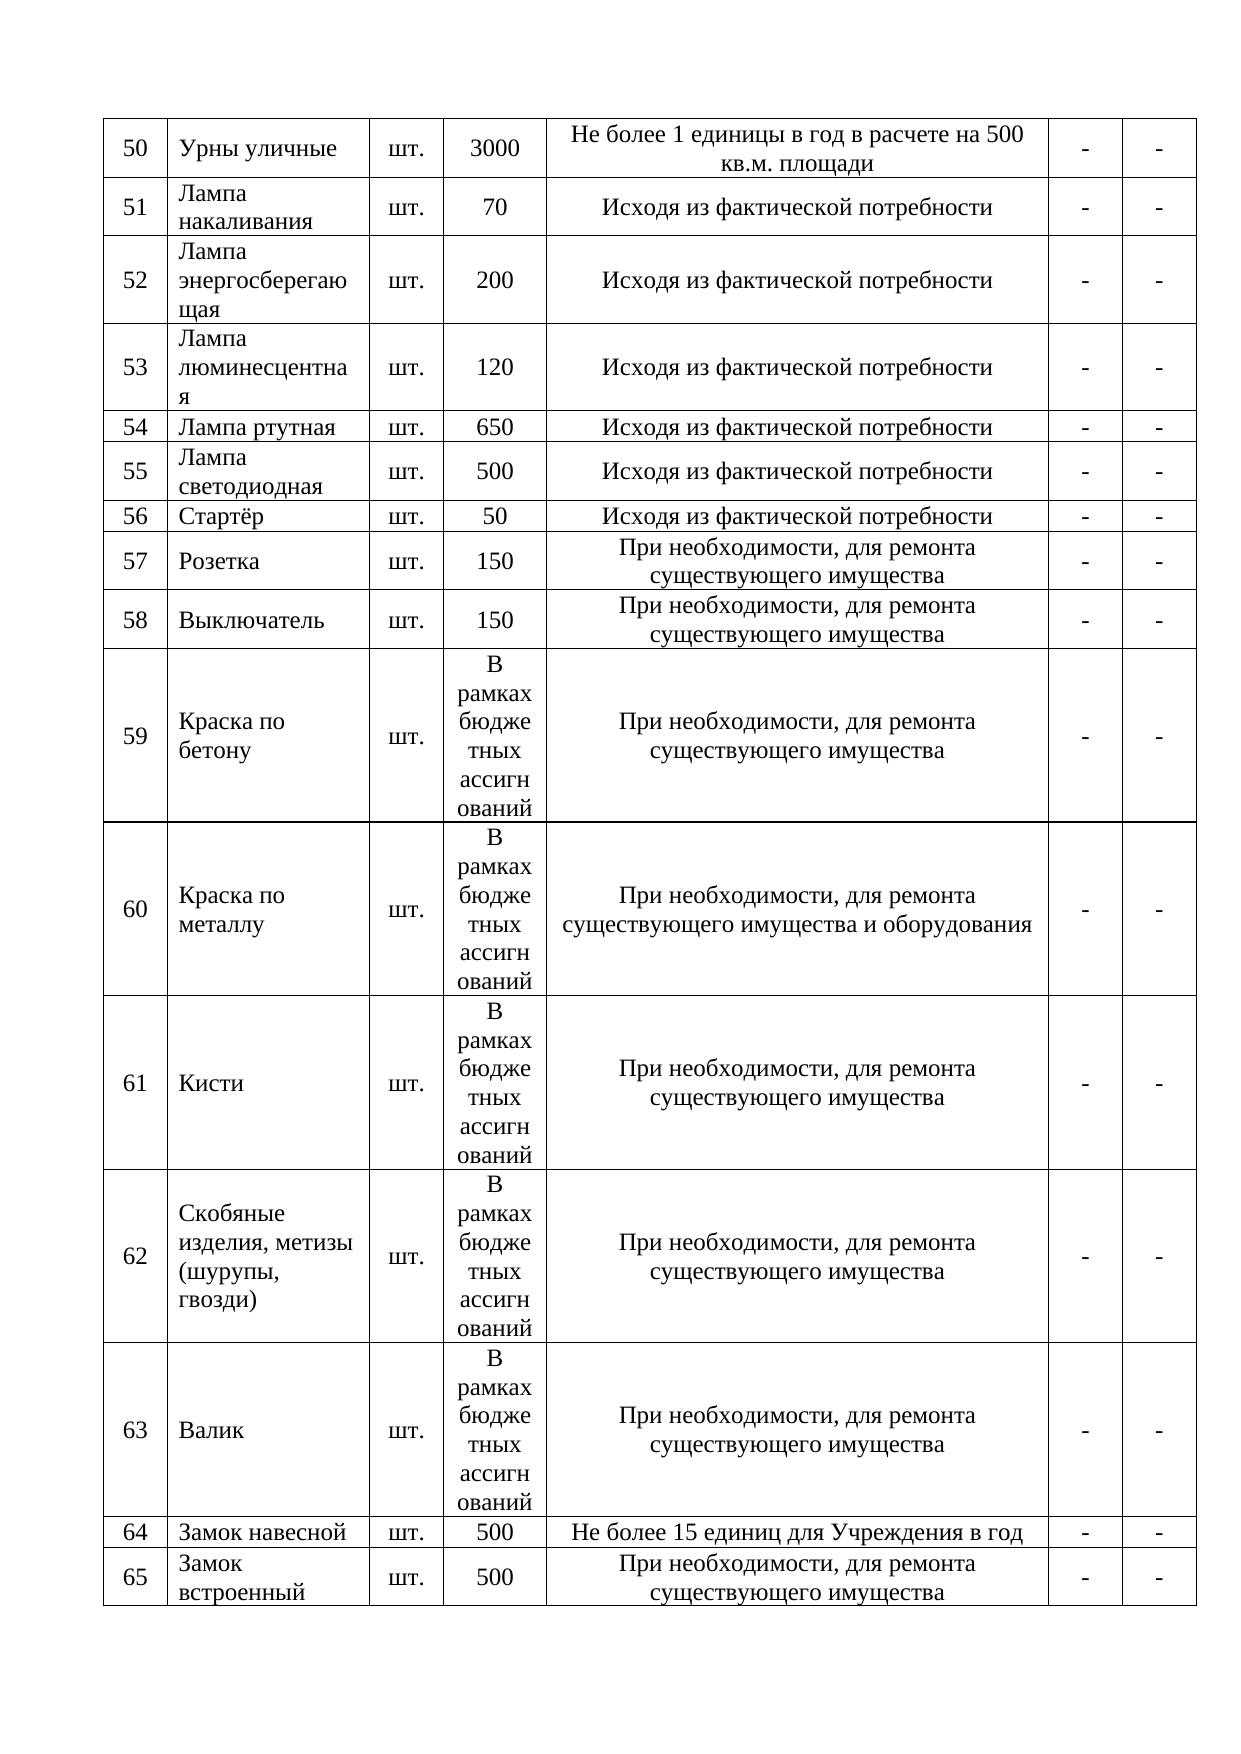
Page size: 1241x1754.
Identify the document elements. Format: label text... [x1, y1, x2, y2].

table_cell - [1049, 996, 1122, 1168]
table_cell Лампа светодиодная [168, 442, 369, 499]
table_cell шт. [370, 1517, 443, 1547]
table_cell Исходя из фактической потребности [547, 236, 1048, 322]
table_cell 500 [444, 1517, 546, 1547]
table_cell 200 [444, 236, 546, 322]
table_cell - [1049, 324, 1122, 410]
table_cell - [1123, 411, 1196, 441]
table_cell 70 [444, 178, 546, 235]
table_cell 58 [104, 590, 167, 648]
table_cell шт. [370, 1548, 443, 1605]
table_cell - [1049, 649, 1122, 821]
table_cell 120 [444, 324, 546, 410]
table_cell Урны уличные [168, 119, 369, 177]
table_cell Не более 15 единиц для Учреждения в год [547, 1517, 1048, 1547]
table_cell 52 [104, 236, 167, 322]
table_cell шт. [370, 823, 443, 995]
table_cell шт. [370, 501, 443, 531]
table_cell 51 [104, 178, 167, 235]
table_cell шт. [370, 532, 443, 589]
table_cell - [1049, 532, 1122, 589]
table_cell - [1123, 501, 1196, 531]
table_cell 50 [104, 119, 167, 177]
table_cell Кисти [168, 996, 369, 1168]
table_cell шт. [370, 119, 443, 177]
table_cell При необходимости, для ремонта существующего имущества и оборудования [547, 823, 1048, 995]
table_cell - [1049, 411, 1122, 441]
table_cell Валик [168, 1343, 369, 1516]
table_cell Исходя из фактической потребности [547, 442, 1048, 499]
table_cell - [1049, 1170, 1122, 1342]
table_cell 150 [444, 590, 546, 648]
table_cell - [1123, 236, 1196, 322]
table_cell 500 [444, 442, 546, 499]
table_cell При необходимости, для ремонта существующего имущества [547, 1170, 1048, 1342]
table_cell 650 [444, 411, 546, 441]
table_cell - [1049, 178, 1122, 235]
table_cell Краска по бетону [168, 649, 369, 821]
table_cell 59 [104, 649, 167, 821]
table_cell - [1049, 590, 1122, 648]
table_cell В рамках бюджетных ассигнований [444, 1343, 546, 1516]
table_cell При необходимости, для ремонта существующего имущества [547, 590, 1048, 648]
table_cell шт. [370, 324, 443, 410]
table_cell Розетка [168, 532, 369, 589]
table_cell - [1049, 236, 1122, 322]
table_cell Скобяные изделия, метизы (шурупы, гвозди) [168, 1170, 369, 1342]
table_cell 65 [104, 1548, 167, 1605]
table_cell В рамках бюджетных ассигнований [444, 996, 546, 1168]
table_cell Лампа накаливания [168, 178, 369, 235]
table_cell - [1123, 1343, 1196, 1516]
table_cell В рамках бюджетных ассигнований [444, 1170, 546, 1342]
table_cell шт. [370, 649, 443, 821]
table_cell шт. [370, 236, 443, 322]
table_cell шт. [370, 1343, 443, 1516]
table_cell При необходимости, для ремонта существующего имущества [547, 996, 1048, 1168]
table_cell - [1123, 1170, 1196, 1342]
table_cell 50 [444, 501, 546, 531]
table_cell При необходимости, для ремонта существующего имущества [547, 649, 1048, 821]
table_cell Стартёр [168, 501, 369, 531]
table_cell Лампа ртутная [168, 411, 369, 441]
table_cell - [1123, 532, 1196, 589]
table_cell 53 [104, 324, 167, 410]
table_cell шт. [370, 411, 443, 441]
table_cell Замок навесной [168, 1517, 369, 1547]
table_cell 150 [444, 532, 546, 589]
table_cell шт. [370, 996, 443, 1168]
table_cell - [1049, 1517, 1122, 1547]
table_cell - [1049, 501, 1122, 531]
table_cell - [1123, 1517, 1196, 1547]
table_cell Лампа люминесцентная [168, 324, 369, 410]
table_cell 55 [104, 442, 167, 499]
table_cell - [1123, 119, 1196, 177]
table_cell В рамках бюджетных ассигнований [444, 823, 546, 995]
table_cell - [1123, 178, 1196, 235]
table_cell 61 [104, 996, 167, 1168]
table_cell При необходимости, для ремонта существующего имущества [547, 1343, 1048, 1516]
table_cell - [1123, 442, 1196, 499]
table_cell - [1049, 442, 1122, 499]
table_cell - [1123, 649, 1196, 821]
table_cell шт. [370, 1170, 443, 1342]
table_cell 56 [104, 501, 167, 531]
table_cell Краска по металлу [168, 823, 369, 995]
table_cell Замок встроенный [168, 1548, 369, 1605]
table_cell - [1049, 119, 1122, 177]
table_cell Исходя из фактической потребности [547, 178, 1048, 235]
table_cell 500 [444, 1548, 546, 1605]
table_cell - [1123, 1548, 1196, 1605]
table_cell В рамках бюджетных ассигнований [444, 649, 546, 821]
table_cell - [1123, 823, 1196, 995]
table_cell 62 [104, 1170, 167, 1342]
table_cell 60 [104, 823, 167, 995]
table_cell 57 [104, 532, 167, 589]
table_cell - [1123, 324, 1196, 410]
table_cell При необходимости, для ремонта существующего имущества [547, 1548, 1048, 1605]
table_cell - [1123, 996, 1196, 1168]
table_cell - [1049, 1548, 1122, 1605]
table_cell 64 [104, 1517, 167, 1547]
table_cell 3000 [444, 119, 546, 177]
table_cell Исходя из фактической потребности [547, 501, 1048, 531]
table_cell Исходя из фактической потребности [547, 324, 1048, 410]
table_cell Не более 1 единицы в год в расчете на 500 кв.м. площади [547, 119, 1048, 177]
table_cell Лампа энергосберегающая [168, 236, 369, 322]
table_cell При необходимости, для ремонта существующего имущества [547, 532, 1048, 589]
table_cell Выключатель [168, 590, 369, 648]
table_cell - [1049, 1343, 1122, 1516]
table_cell - [1049, 823, 1122, 995]
table_cell 63 [104, 1343, 167, 1516]
table_cell - [1123, 590, 1196, 648]
table_cell шт. [370, 178, 443, 235]
table_cell шт. [370, 442, 443, 499]
table_cell Исходя из фактической потребности [547, 411, 1048, 441]
table_cell 54 [104, 411, 167, 441]
table_cell шт. [370, 590, 443, 648]
